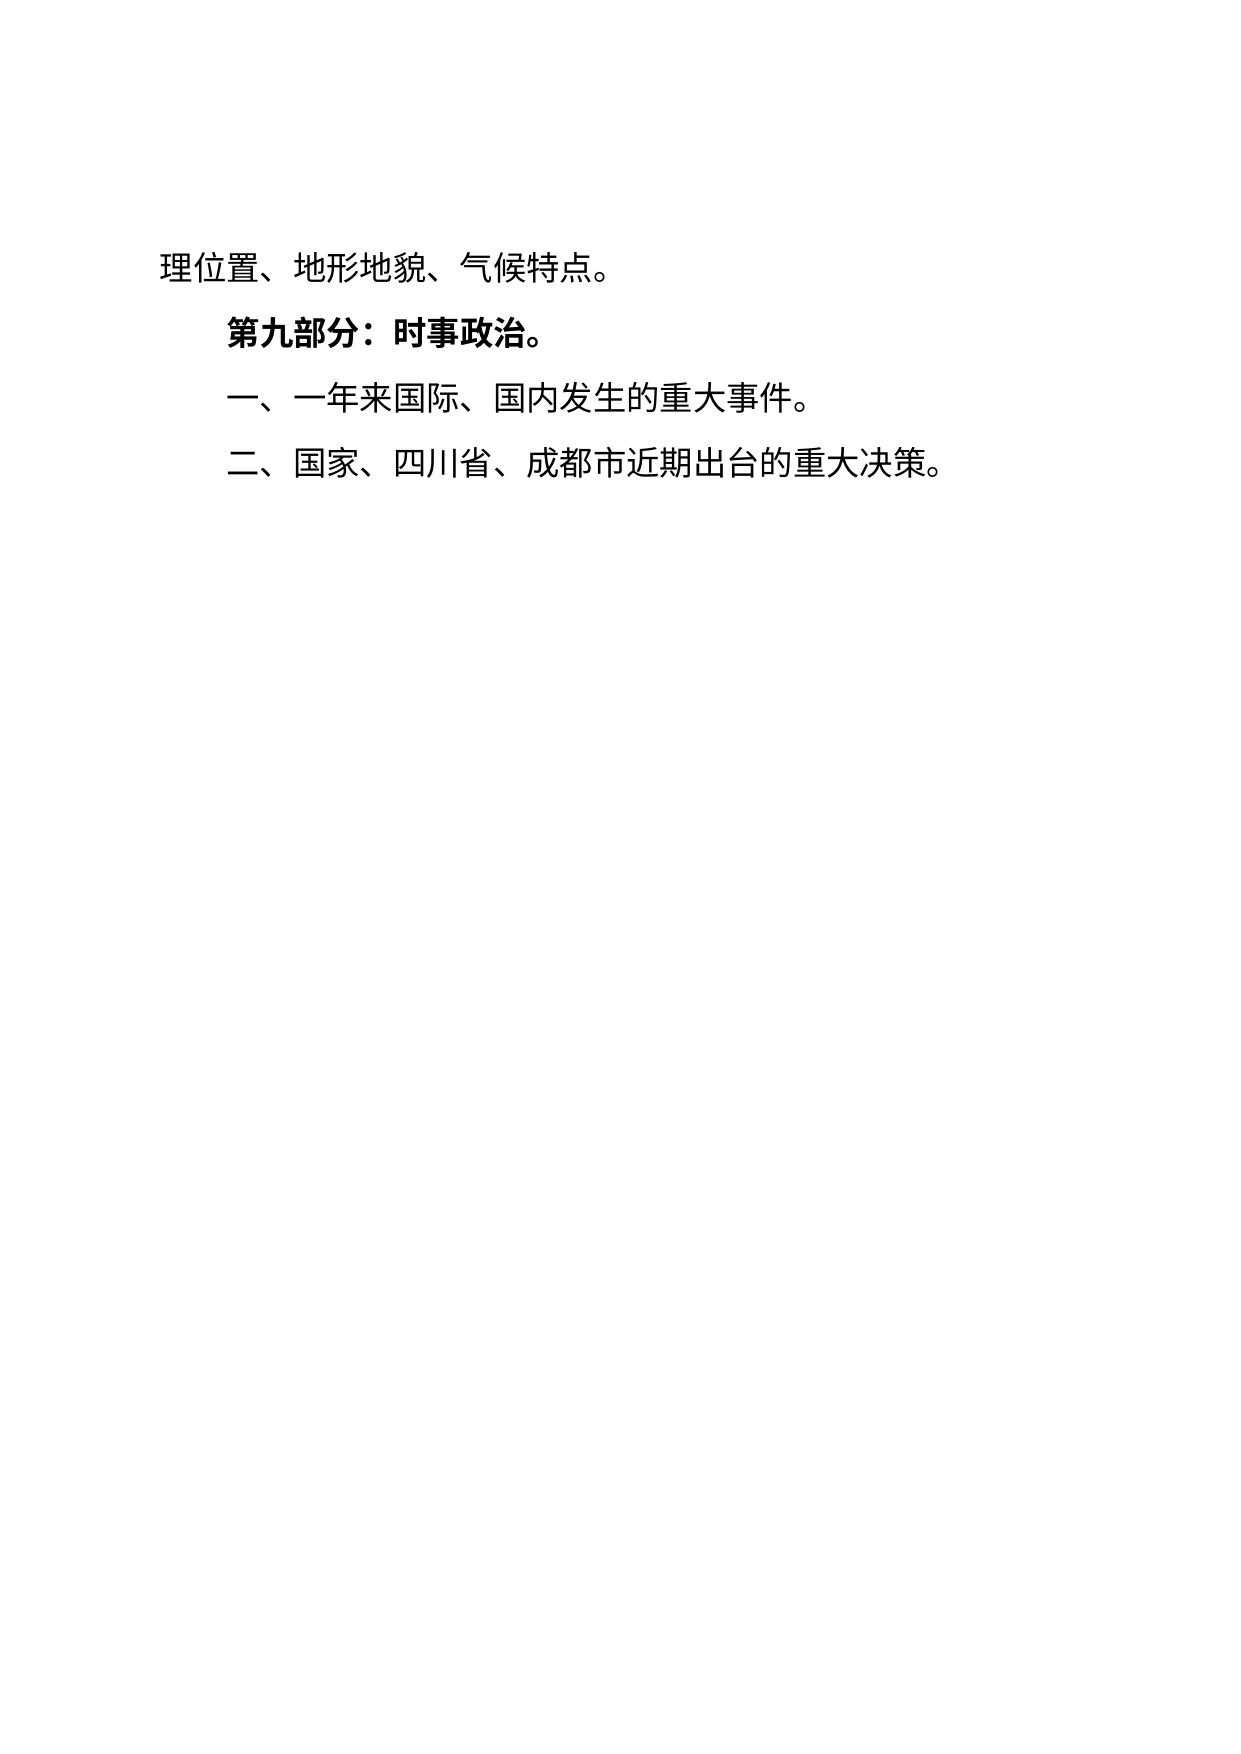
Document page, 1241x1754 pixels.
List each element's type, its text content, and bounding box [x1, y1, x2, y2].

text 一、一年来国际、国内发生的重大事件。 [159, 363, 1092, 428]
text 二、国家、四川省、成都市近期出台的重大决策。 [159, 428, 1092, 493]
text 第九部分：时事政治。 [159, 298, 1092, 363]
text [159, 233, 1092, 298]
